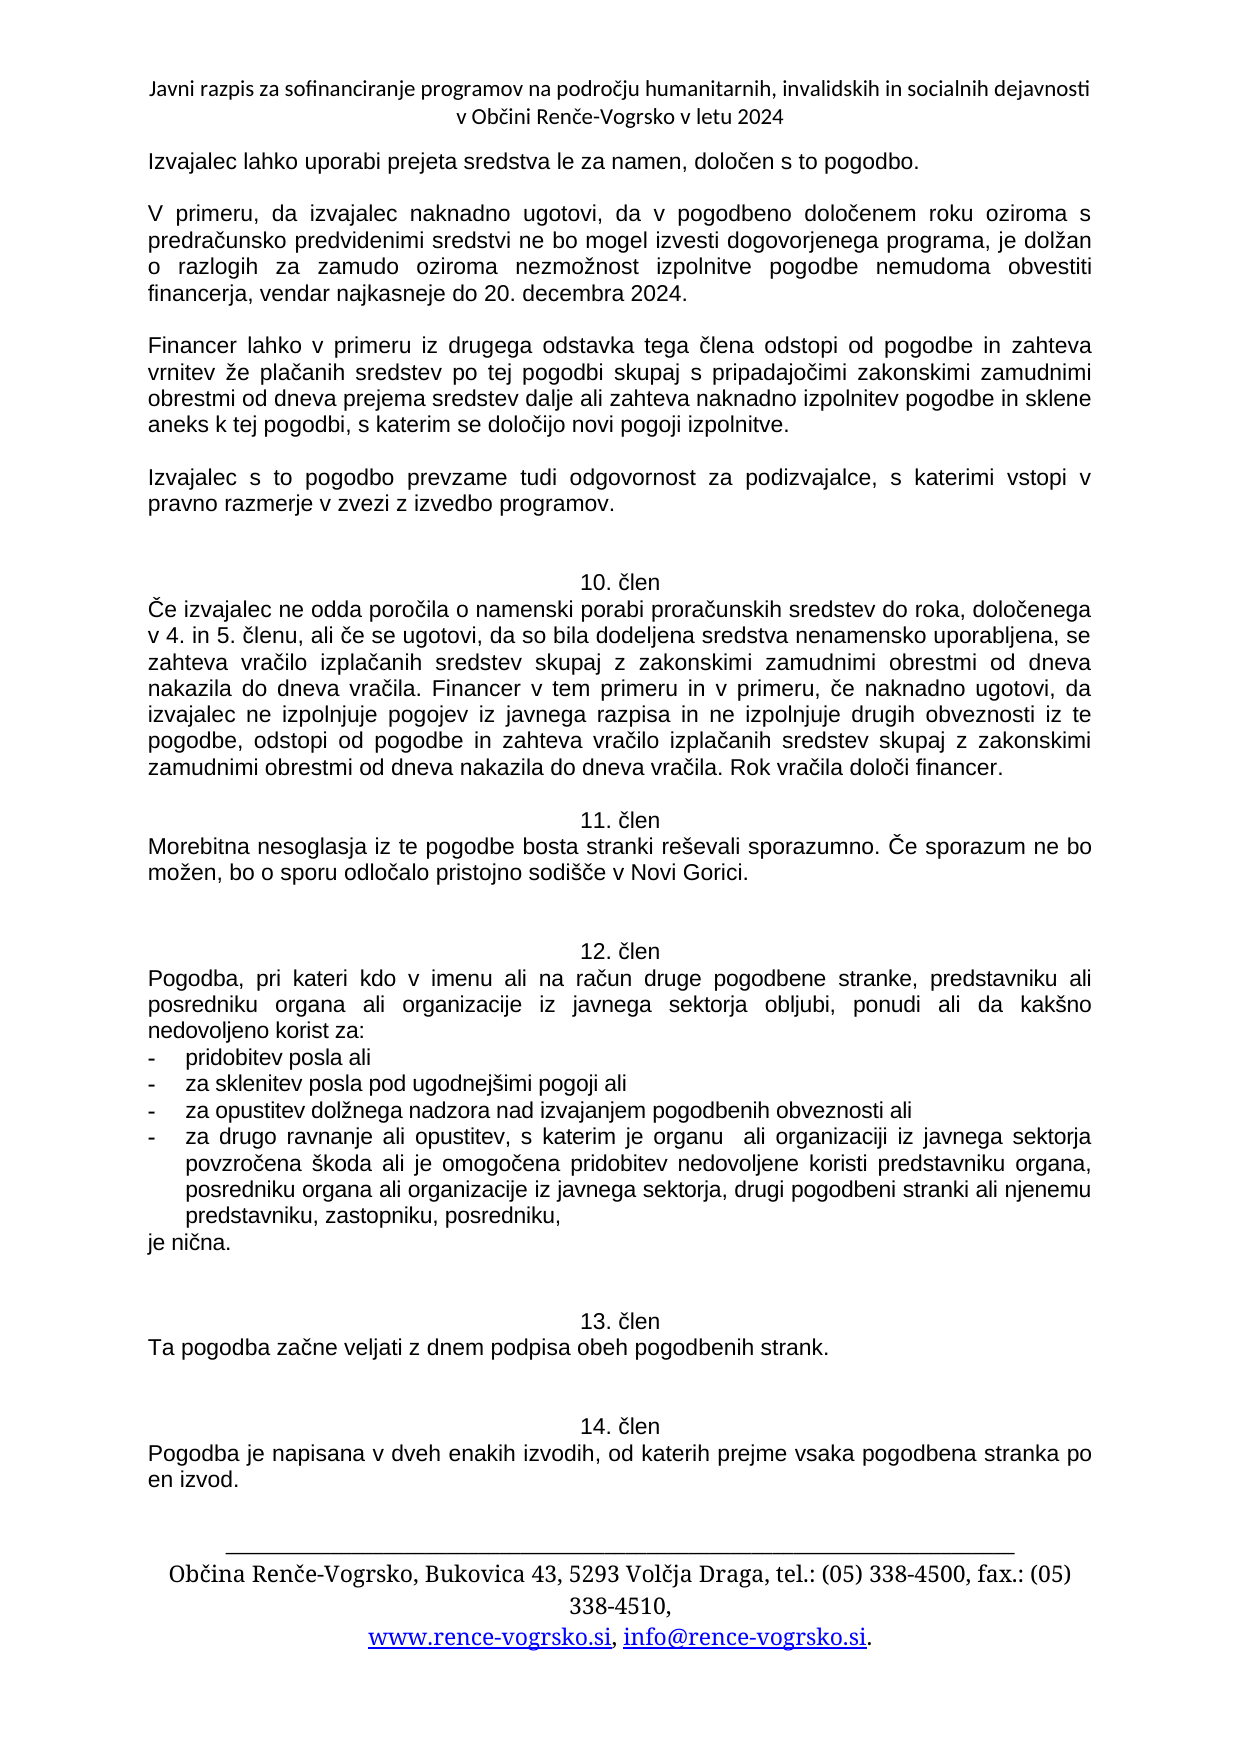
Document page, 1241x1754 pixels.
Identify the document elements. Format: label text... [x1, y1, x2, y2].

text V primeru, da izvajalec naknadno ugotovi, da v pogodbeno določenem roku oziroma s predračunsko predvidenimi sredstvi ne bo mogel izvesti dogovorjenega programa, je dolžan o razlogih za zamudo oziroma nezmožnost izpolnitve pogodbe nemudoma obvestiti financerja, vendar najkasneje do 20. decembra 2024. [148, 200, 1092, 306]
text Pogodba je napisana v dveh enakih izvodih, od katerih prejme vsaka pogodbena stranka po en izvod. [148, 1439, 1092, 1492]
text Ta pogodba začne veljati z dnem podpisa obeh pogodbenih strank. [148, 1334, 1092, 1360]
text Morebitna nesoglasja iz te pogodbe bosta stranki reševali sporazumno. Če sporazum ne bo možen, bo o sporu odločalo pristojno sodišče v Novi Gorici. [148, 833, 1092, 886]
text Pogodba, pri kateri kdo v imenu ali na račun druge pogodbene stranke, predstavniku ali posredniku organa ali organizacije iz javnega sektorja obljubi, ponudi ali da kakšno nedovoljeno korist za: [148, 965, 1092, 1044]
text je nična. [148, 1229, 1092, 1255]
text 12. člen [148, 938, 1092, 965]
text Če izvajalec ne odda poročila o namenski porabi proračunskih sredstev do roka, določenega v 4. in 5. členu, ali če se ugotovi, da so bila dodeljena sredstva nenamensko uporabljena, se zahteva vračilo izplačanih sredstev skupaj z zakonskimi zamudnimi obrestmi od dneva nakazila do dneva vračila. Financer v tem primeru in v primeru, če naknadno ugotovi, da izvajalec ne izpolnjuje pogojev iz javnega razpisa in ne izpolnjuje drugih obveznosti iz te pogodbe, odstopi od pogodbe in zahteva vračilo izplačanih sredstev skupaj z zakonskimi zamudnimi obrestmi od dneva nakazila do dneva vračila. Rok vračila določi financer. [148, 596, 1092, 780]
text Izvajalec lahko uporabi prejeta sredstva le za namen, določen s to pogodbo. [148, 148, 1092, 174]
text 13. člen [148, 1308, 1092, 1334]
text Financer lahko v primeru iz drugega odstavka tega člena odstopi od pogodbe in zahteva vrnitev že plačanih sredstev po tej pogodbi skupaj s pripadajočimi zakonskimi zamudnimi obrestmi od dneva prejema sredstev dalje ali zahteva naknadno izpolnitev pogodbe in sklene aneks k tej pogodbi, s katerim se določijo novi pogoji izpolnitve. [148, 332, 1092, 438]
list pridobitev posla ali [148, 1044, 1092, 1070]
list za drugo ravnanje ali opustitev, s katerim je organu ali organizaciji iz javnega sektorja povzročena škoda ali je omogočena pridobitev nedovoljene koristi predstavniku organa, posredniku organa ali organizacije iz javnega sektorja, drugi pogodbeni stranki ali njenemu predstavniku, zastopniku, posredniku, [148, 1123, 1092, 1229]
text 10. člen [148, 569, 1092, 596]
text 14. člen [148, 1413, 1092, 1439]
text 11. člen [148, 807, 1092, 833]
list za opustitev dolžnega nadzora nad izvajanjem pogodbenih obveznosti ali [148, 1097, 1092, 1123]
text Izvajalec s to pogodbo prevzame tudi odgovornost za podizvajalce, s katerimi vstopi v pravno razmerje v zvezi z izvedbo programov. [148, 464, 1092, 517]
list za sklenitev posla pod ugodnejšimi pogoji ali [148, 1070, 1092, 1097]
